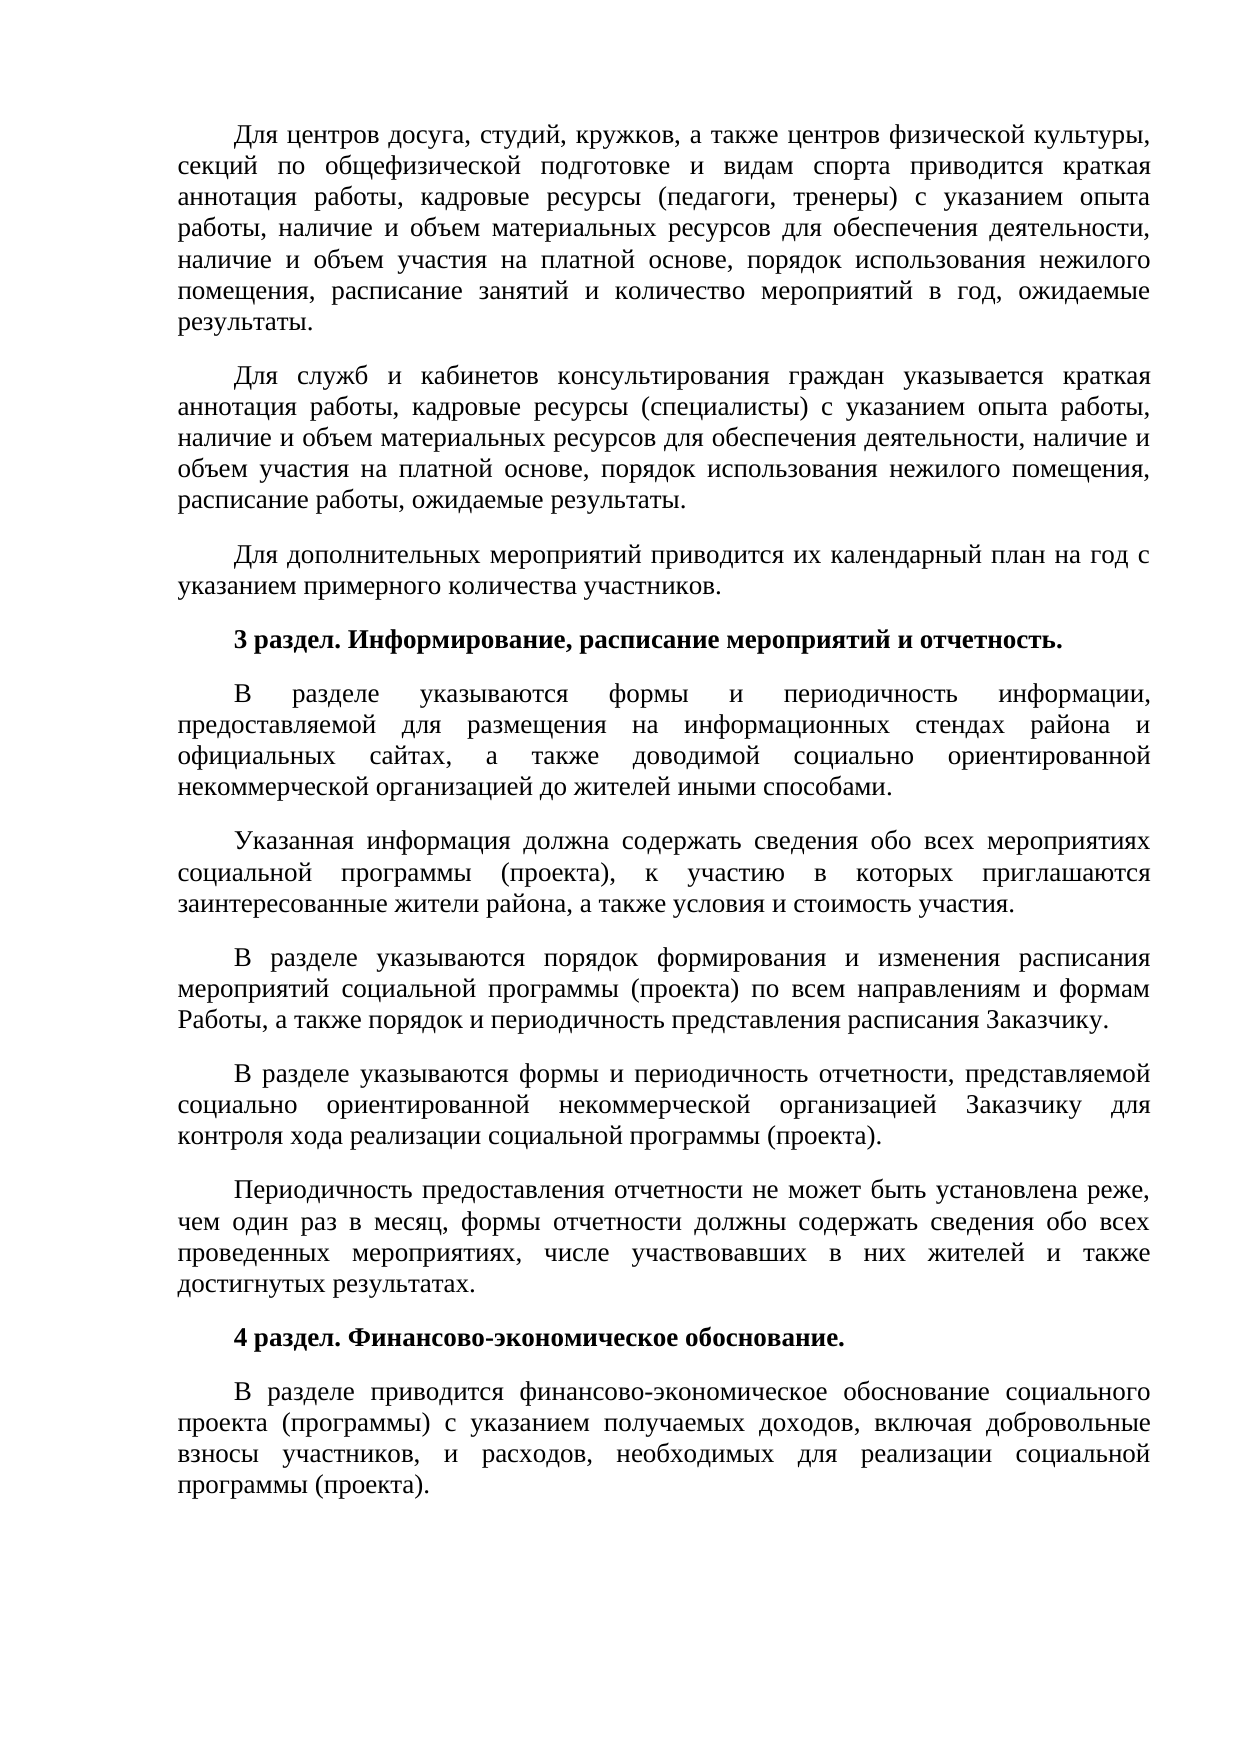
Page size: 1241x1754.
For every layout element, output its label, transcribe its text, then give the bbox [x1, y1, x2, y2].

text В разделе указываются формы и периодичность отчетности, представляемой социально ориентированной некоммерческой организацией Заказчику для контроля хода реализации социальной программы (проекта). [177, 1057, 1152, 1151]
text 3 раздел. Информирование, расписание мероприятий и отчетность. [177, 623, 1152, 654]
text Периодичность предоставления отчетности не может быть установлена реже, чем один раз в месяц, формы отчетности должны содержать сведения обо всех проведенных мероприятиях, числе участвовавших в них жителей и также достигнутых результатах. [177, 1173, 1152, 1298]
text Для служб и кабинетов консультирования граждан указывается краткая аннотация работы, кадровые ресурсы (специалисты) с указанием опыта работы, наличие и объем материальных ресурсов для обеспечения деятельности, наличие и объем участия на платной основе, порядок использования нежилого помещения, расписание работы, ожидаемые результаты. [177, 359, 1152, 515]
text Для дополнительных мероприятий приводится их календарный план на год с указанием примерного количества участников. [177, 538, 1152, 600]
text В разделе указываются формы и периодичность информации, предоставляемой для размещения на информационных стендах района и официальных сайтах, а также доводимой социально ориентированной некоммерческой организацией до жителей иными способами. [177, 677, 1152, 802]
text В разделе указываются порядок формирования и изменения расписания мероприятий социальной программы (проекта) по всем направлениям и формам Работы, а также порядок и периодичность представления расписания Заказчику. [177, 941, 1152, 1034]
text Для центров досуга, студий, кружков, а также центров физической культуры, секций по общефизической подготовке и видам спорта приводится краткая аннотация работы, кадровые ресурсы (педагоги, тренеры) с указанием опыта работы, наличие и объем материальных ресурсов для обеспечения деятельности, наличие и объем участия на платной основе, порядок использования нежилого помещения, расписание занятий и количество мероприятий в год, ожидаемые результаты. [177, 118, 1152, 336]
text 4 раздел. Финансово-экономическое обоснование. [177, 1321, 1152, 1352]
text Указанная информация должна содержать сведения обо всех мероприятиях социальной программы (проекта), к участию в которых приглашаются заинтересованные жители района, а также условия и стоимость участия. [177, 824, 1152, 918]
text В разделе приводится финансово-экономическое обоснование социального проекта (программы) с указанием получаемых доходов, включая добровольные взносы участников, и расходов, необходимых для реализации социальной программы (проекта). [177, 1375, 1152, 1500]
